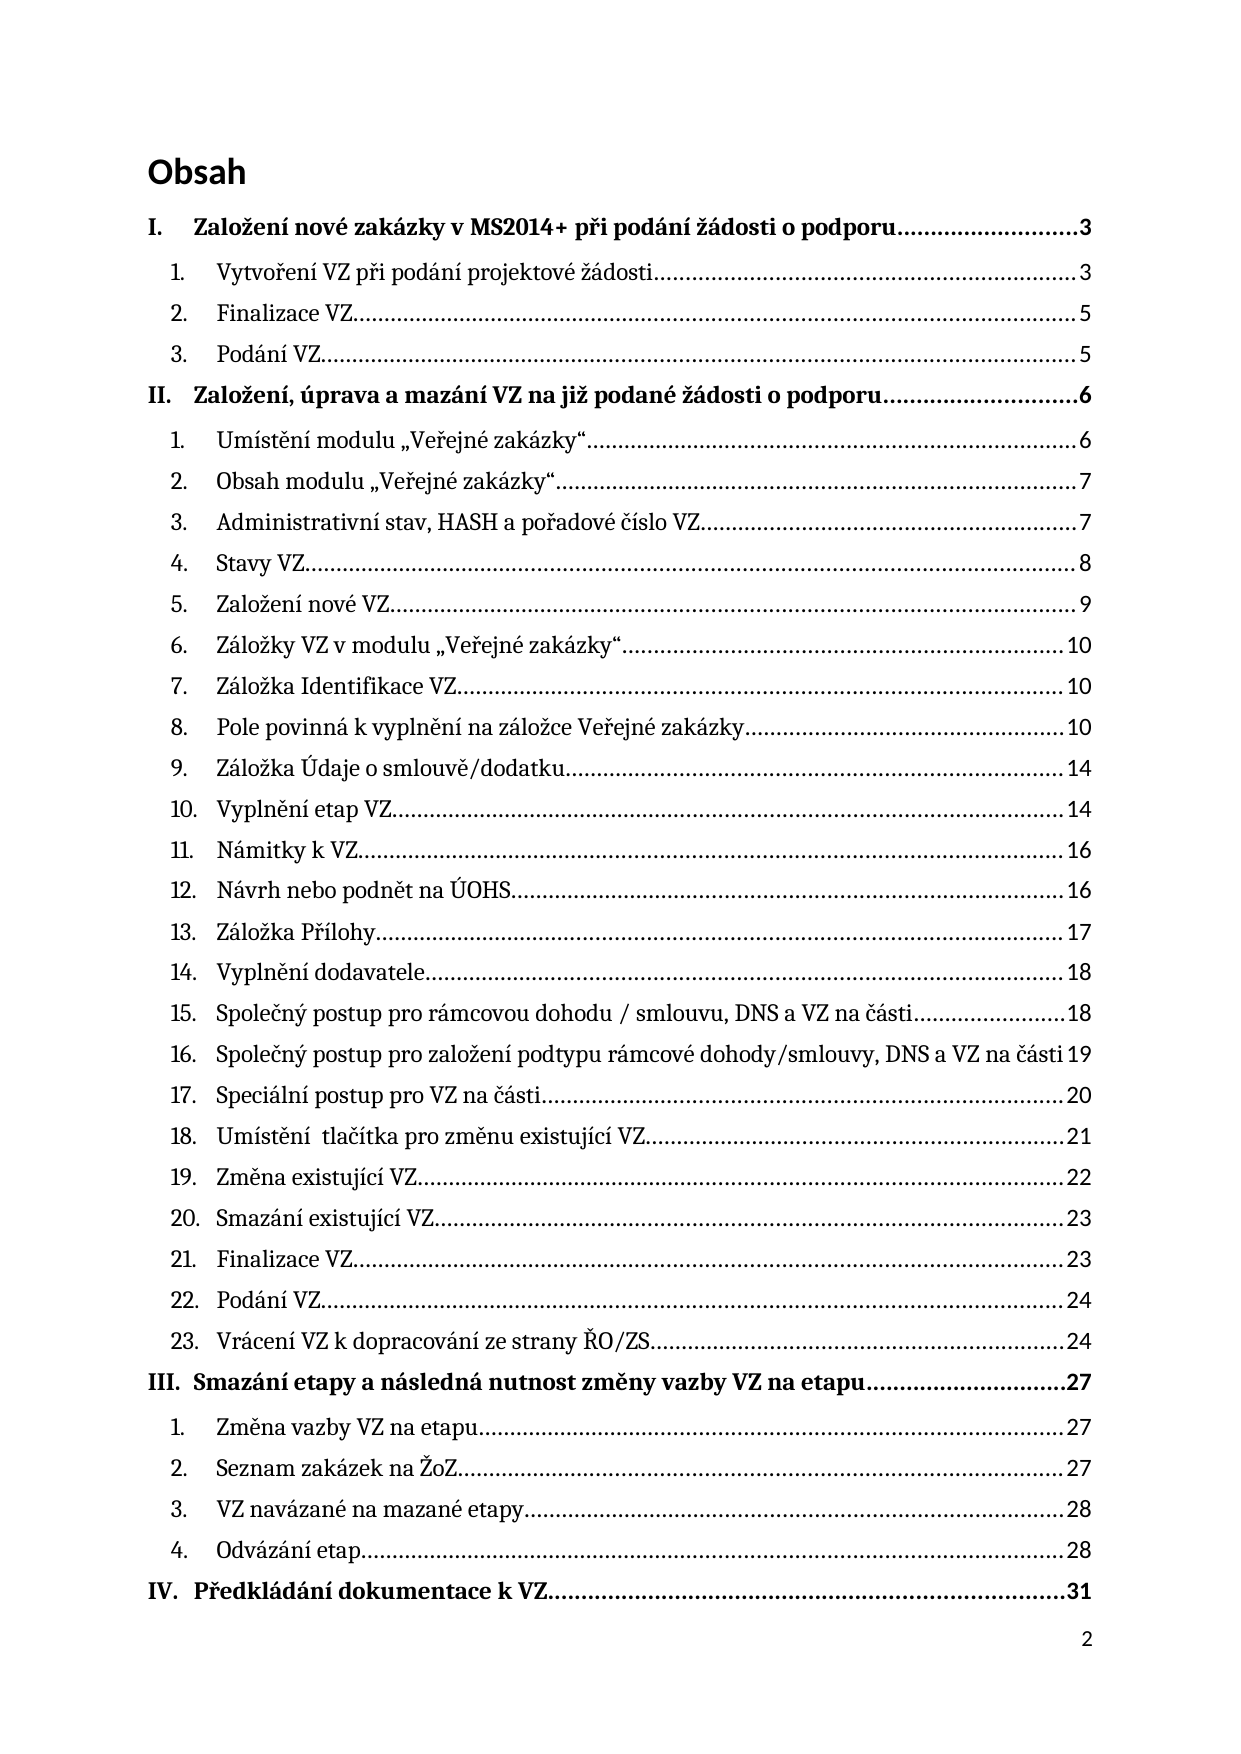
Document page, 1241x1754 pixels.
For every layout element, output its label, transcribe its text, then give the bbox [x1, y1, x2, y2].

text I. Založení nové zakázky v MS2014+ při podání žádosti o podporu 3 [148, 211, 1093, 241]
text 23. Vrácení VZ k dopracování ze strany ŘO/ZS 24 [171, 1325, 1093, 1356]
text 1. Změna vazby VZ na etapu 27 [171, 1411, 1093, 1442]
text 9. Záložka Údaje o smlouvě/dodatku 14 [171, 752, 1093, 782]
text IV. Předkládání dokumentace k VZ 31 [148, 1575, 1093, 1606]
text 10. Vyplnění etap VZ 14 [171, 793, 1093, 823]
text 14. Vyplnění dodavatele 18 [171, 957, 1093, 987]
text II. Založení, úprava a mazání VZ na již podané žádosti o podporu 6 [148, 379, 1093, 409]
text 12. Návrh nebo podnět na ÚOHS 16 [171, 875, 1093, 905]
text Obsah [148, 148, 1093, 193]
text 4. Stavy VZ 8 [171, 547, 1093, 578]
text 2. Finalizace VZ 5 [171, 297, 1093, 328]
text 3. Administrativní stav, HASH a pořadové číslo VZ 7 [171, 506, 1093, 537]
text 2. Seznam zakázek na ŽoZ 27 [171, 1452, 1093, 1483]
text 2. Obsah modulu „Veřejné zakázky“ 7 [171, 465, 1093, 496]
text 1. Vytvoření VZ při podání projektové žádosti 3 [171, 256, 1093, 287]
text 20. Smazání existující VZ 23 [171, 1202, 1093, 1233]
text 22. Podání VZ 24 [171, 1284, 1093, 1314]
text 1. Umístění modulu „Veřejné zakázky“ 6 [171, 424, 1093, 455]
text 3. Podání VZ 5 [171, 338, 1093, 368]
text 21. Finalizace VZ 23 [171, 1243, 1093, 1274]
text 7. Záložka Identifikace VZ 10 [171, 670, 1093, 701]
text 3. VZ navázané na mazané etapy 28 [171, 1493, 1093, 1524]
text III. Smazání etapy a následná nutnost změny vazby VZ na etapu 27 [148, 1366, 1093, 1396]
text 16. Společný postup pro založení podtypu rámcové dohody/smlouvy, DNS a VZ na části 19 [171, 1038, 1093, 1069]
text 13. Záložka Přílohy 17 [171, 916, 1093, 946]
text 17. Speciální postup pro VZ na části 20 [171, 1079, 1093, 1110]
text 8. Pole povinná k vyplnění na záložce Veřejné zakázky 10 [171, 711, 1093, 741]
text 19. Změna existující VZ 22 [171, 1161, 1093, 1192]
text 15. Společný postup pro rámcovou dohodu / smlouvu, DNS a VZ na části 18 [171, 997, 1093, 1028]
text 5. Založení nové VZ 9 [171, 588, 1093, 619]
text 18. Umístění tlačítka pro změnu existující VZ 21 [171, 1120, 1093, 1151]
text 11. Námitky k VZ 16 [171, 834, 1093, 864]
text 6. Záložky VZ v modulu „Veřejné zakázky“ 10 [171, 629, 1093, 659]
text 4. Odvázání etap 28 [171, 1534, 1093, 1565]
